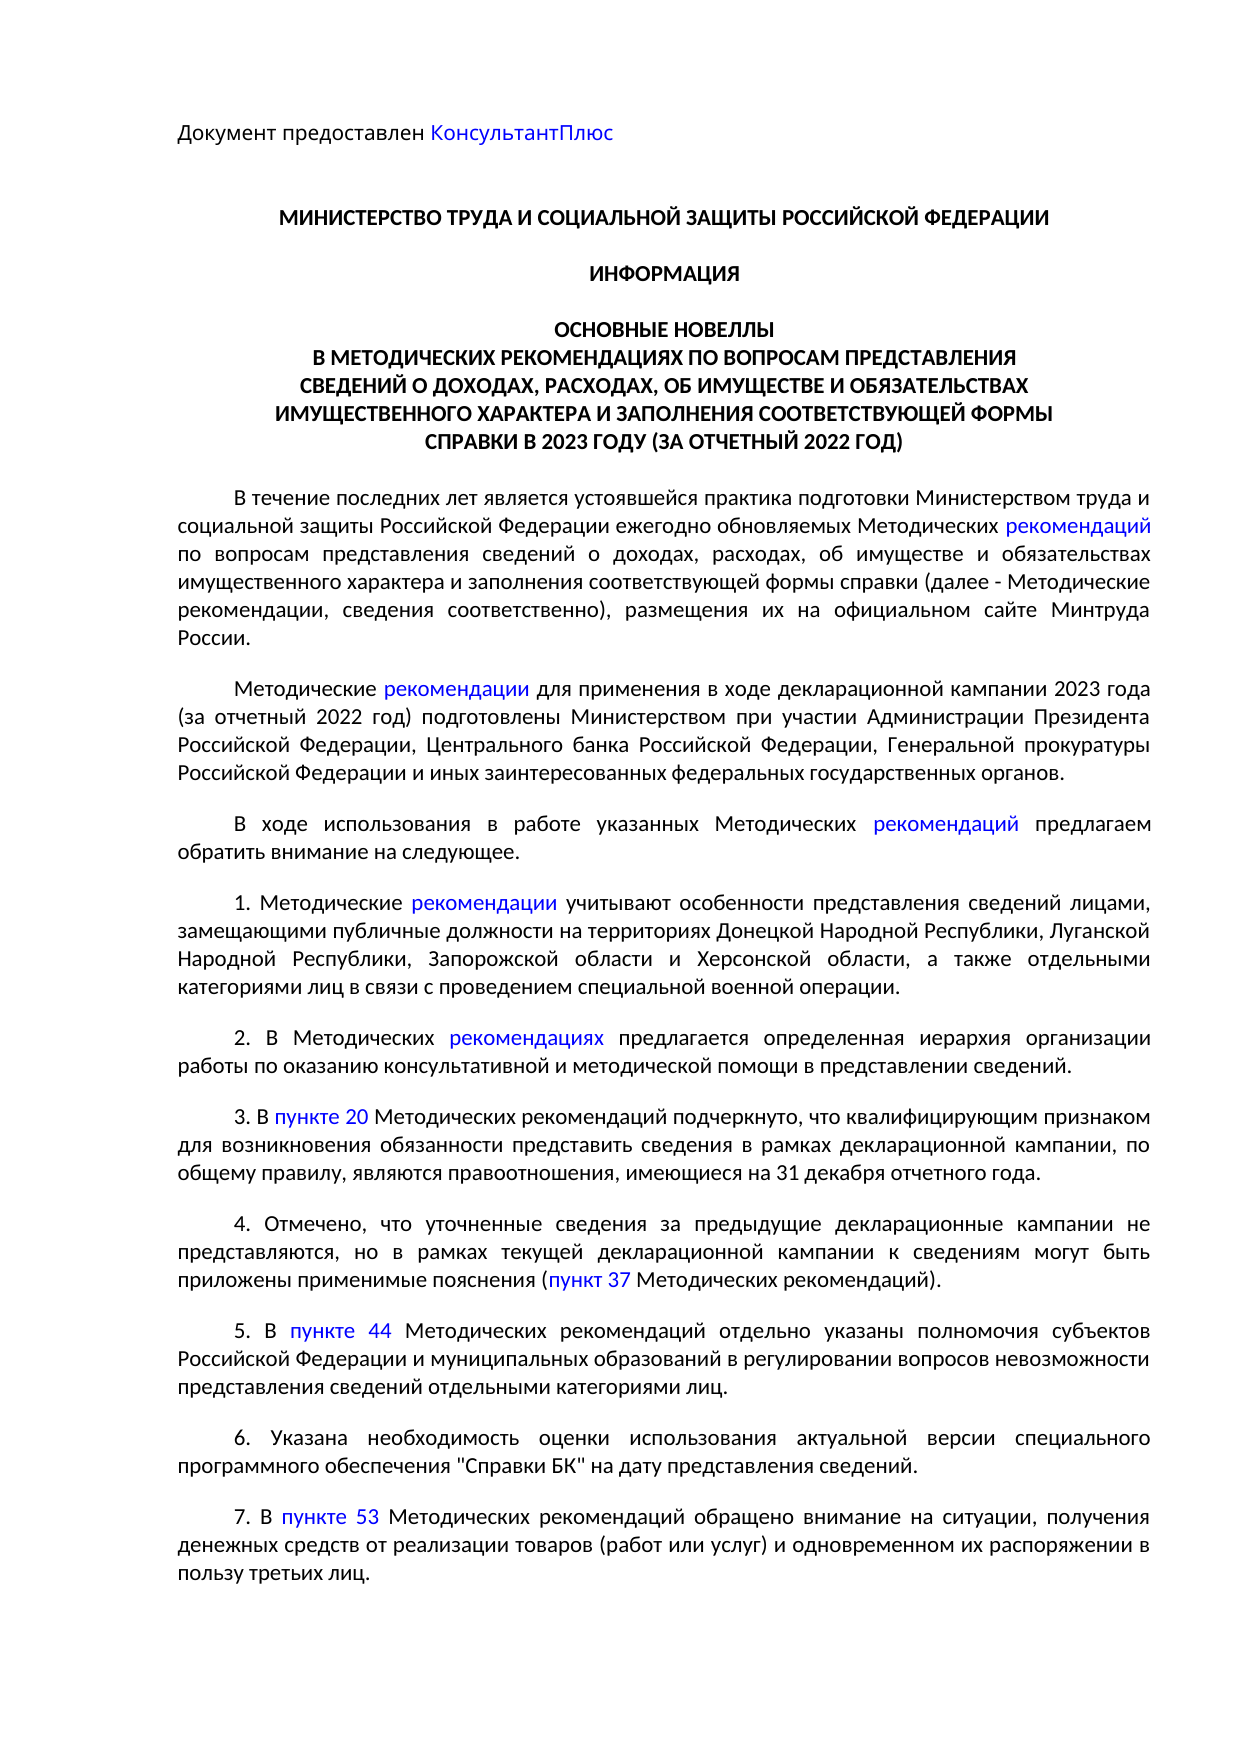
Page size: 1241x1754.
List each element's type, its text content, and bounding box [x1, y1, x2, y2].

text 5. В пункте 44 Методических рекомендаций отдельно указаны полномочия субъектов Российской Федерации и муниципальных образований в регулировании вопросов невозможности представления сведений отдельными категориями лиц. [177, 1316, 1152, 1400]
text 3. В пункте 20 Методических рекомендаций подчеркнуто, что квалифицирующим признаком для возникновения обязанности представить сведения в рамках декларационной кампании, по общему правилу, являются правоотношения, имеющиеся на 31 декабря отчетного года. [177, 1102, 1152, 1186]
text 7. В пункте 53 Методических рекомендаций обращено внимание на ситуации, получения денежных средств от реализации товаров (работ или услуг) и одновременном их распоряжении в пользу третьих лиц. [177, 1502, 1152, 1586]
text 4. Отмечено, что уточненные сведения за предыдущие декларационные кампании не представляются, но в рамках текущей декларационной кампании к сведениям могут быть приложены применимые пояснения (пункт 37 Методических рекомендаций). [177, 1209, 1152, 1293]
title ИМУЩЕСТВЕННОГО ХАРАКТЕРА И ЗАПОЛНЕНИЯ СООТВЕТСТВУЮЩЕЙ ФОРМЫ [177, 399, 1152, 427]
title ИНФОРМАЦИЯ [177, 259, 1152, 287]
title СВЕДЕНИЙ О ДОХОДАХ, РАСХОДАХ, ОБ ИМУЩЕСТВЕ И ОБЯЗАТЕЛЬСТВАХ [177, 371, 1152, 399]
text Методические рекомендации для применения в ходе декларационной кампании 2023 года (за отчетный 2022 год) подготовлены Министерством при участии Администрации Президента Российской Федерации, Центрального банка Российской Федерации, Генеральной прокуратуры Российской Федерации и иных заинтересованных федеральных государственных органов. [177, 674, 1152, 786]
text 6. Указана необходимость оценки использования актуальной версии специального программного обеспечения "Справки БК" на дату представления сведений. [177, 1423, 1152, 1479]
title Документ предоставлен КонсультантПлюс [177, 118, 1152, 175]
text В течение последних лет является устоявшейся практика подготовки Министерством труда и социальной защиты Российской Федерации ежегодно обновляемых Методических рекомендаций по вопросам представления сведений о доходах, расходах, об имуществе и обязательствах имущественного характера и заполнения соответствующей формы справки (далее - Методические рекомендации, сведения соответственно), размещения их на официальном сайте Минтруда России. [177, 483, 1152, 651]
title МИНИСТЕРСТВО ТРУДА И СОЦИАЛЬНОЙ ЗАЩИТЫ РОССИЙСКОЙ ФЕДЕРАЦИИ [177, 203, 1152, 231]
title ОСНОВНЫЕ НОВЕЛЛЫ [177, 315, 1152, 343]
title В МЕТОДИЧЕСКИХ РЕКОМЕНДАЦИЯХ ПО ВОПРОСАМ ПРЕДСТАВЛЕНИЯ [177, 343, 1152, 371]
text 2. В Методических рекомендациях предлагается определенная иерархия организации работы по оказанию консультативной и методической помощи в представлении сведений. [177, 1023, 1152, 1079]
title СПРАВКИ В 2023 ГОДУ (ЗА ОТЧЕТНЫЙ 2022 ГОД) [177, 427, 1152, 455]
text В ходе использования в работе указанных Методических рекомендаций предлагаем обратить внимание на следующее. [177, 809, 1152, 865]
text 1. Методические рекомендации учитывают особенности представления сведений лицами, замещающими публичные должности на территориях Донецкой Народной Республики, Луганской Народной Республики, Запорожской области и Херсонской области, а также отдельными категориями лиц в связи с проведением специальной военной операции. [177, 888, 1152, 1000]
